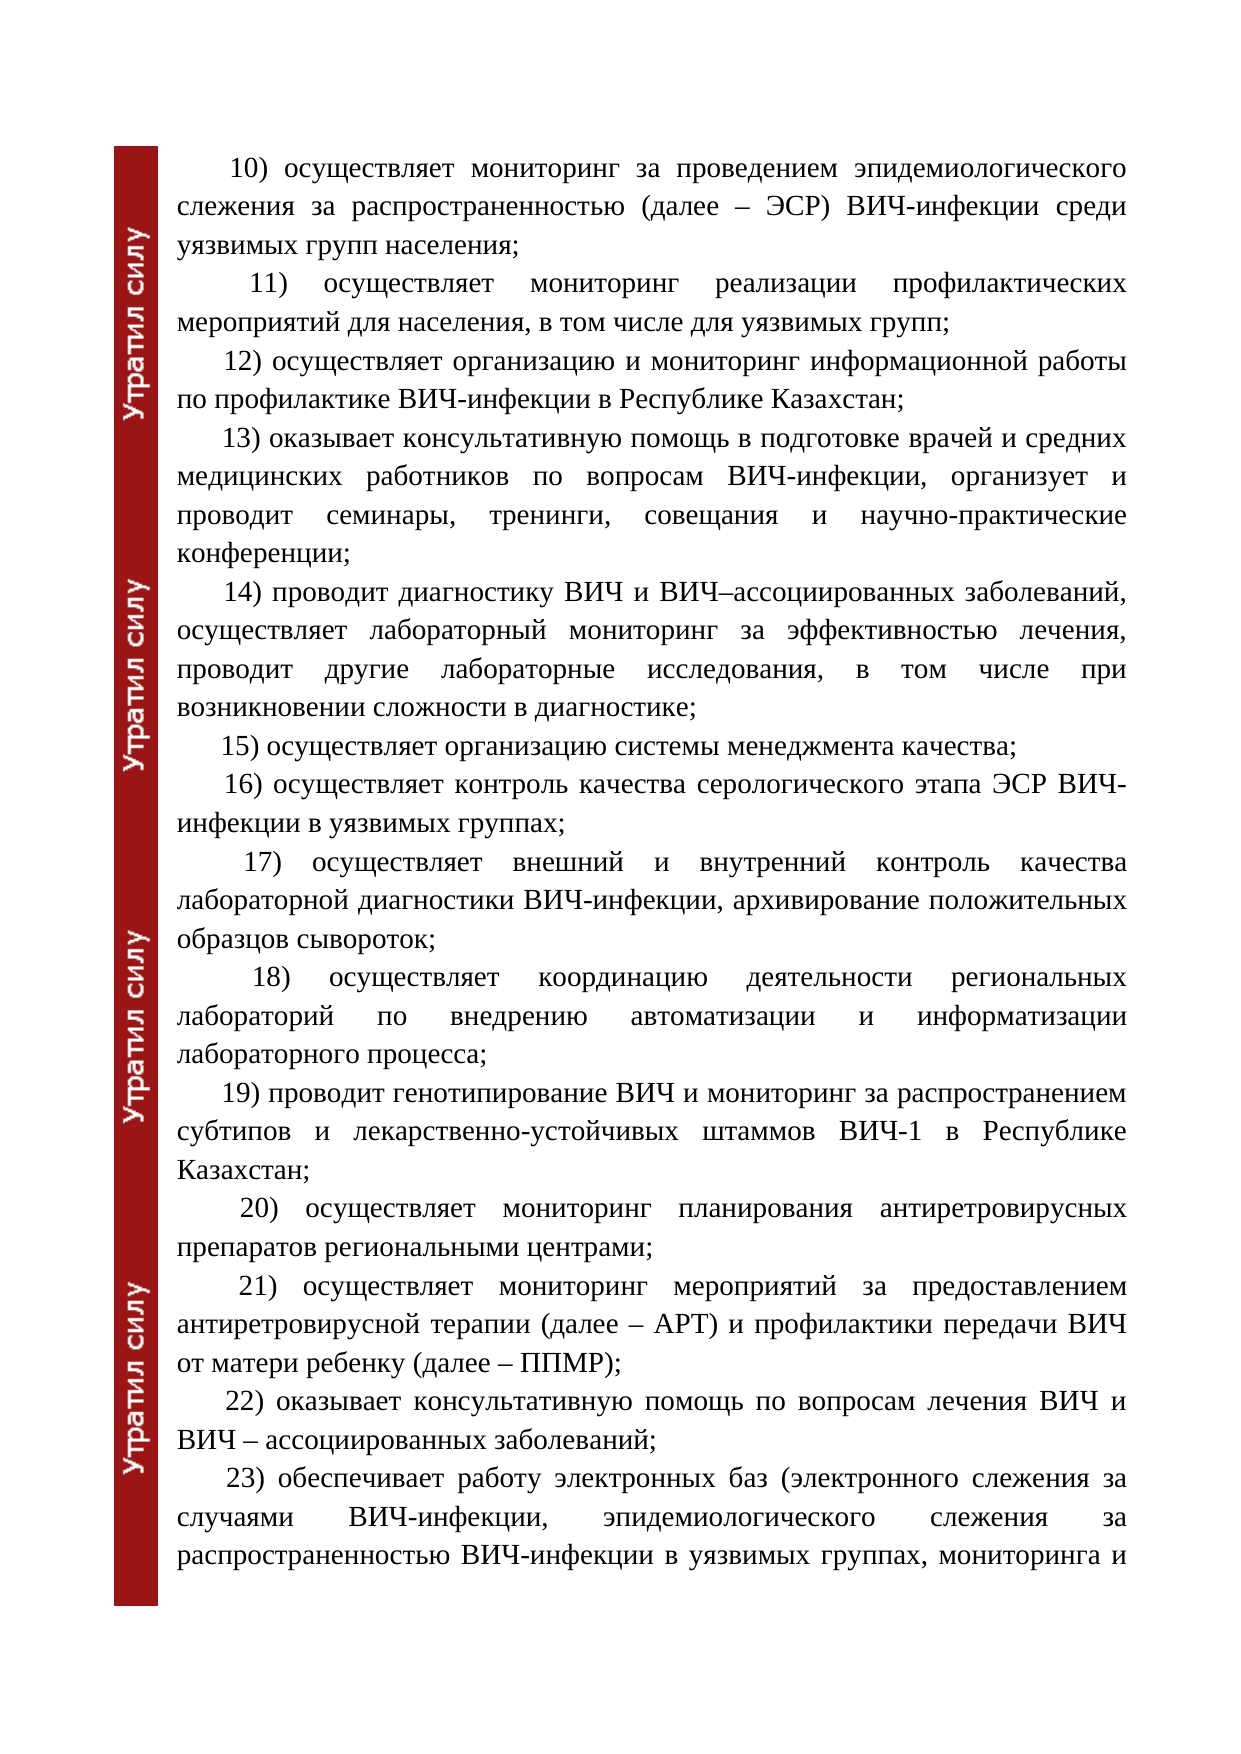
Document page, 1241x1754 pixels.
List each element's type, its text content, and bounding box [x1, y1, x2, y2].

picture [114, 723, 158, 728]
text 10) осуществляет мониторинг за проведением эпидемиологического слежения за распространенностью (далее – ЭСР) ВИЧ-инфекции среди уязвимых групп населения; [112, 150, 1128, 261]
text 21) осуществляет мониторинг мероприятий за предоставлением антиретровирусной терапии (далее – АРТ) и профилактики передачи ВИЧ от матери ребенку (далее – ППМР); [112, 1268, 1128, 1378]
picture [114, 1378, 158, 1383]
text 15) осуществляет организацию системы менеджмента качества; [112, 728, 1128, 762]
picture [114, 954, 158, 959]
text 16) осуществляет контроль качества серологического этапа ЭСР ВИЧ-инфекции в уязвимых группах; [112, 767, 1128, 839]
text 13) оказывает консультативную помощь в подготовке врачей и средних медицинских работников по вопросам ВИЧ-инфекции, организует и проводит семинары, тренинги, совещания и научно-практические конференции; [112, 420, 1128, 569]
text 11) осуществляет мониторинг реализации профилактических мероприятий для населения, в том числе для уязвимых групп; [112, 266, 1128, 338]
picture [114, 1186, 158, 1191]
picture [114, 1455, 158, 1460]
text 12) осуществляет организацию и мониторинг информационной работы по профилактике ВИЧ-инфекции в Республике Казахстан; [112, 343, 1128, 415]
picture [114, 338, 158, 343]
picture [114, 1571, 158, 1606]
picture [114, 762, 158, 767]
text 17) осуществляет внешний и внутренний контроль качества лабораторной диагностики ВИЧ-инфекции, архивирование положительных образцов сывороток; [112, 844, 1128, 954]
text 14) проводит диагностику ВИЧ и ВИЧ–ассоциированных заболеваний, осуществляет лабораторный мониторинг за эффективностью лечения, проводит другие лабораторные исследования, в том числе при возникновении сложности в диагностике; [112, 574, 1128, 723]
picture [114, 1070, 158, 1075]
picture [114, 146, 158, 150]
text 20) осуществляет мониторинг планирования антиретровирусных препаратов региональными центрами; [112, 1191, 1128, 1263]
picture [114, 261, 158, 266]
text 19) проводит генотипирование ВИЧ и мониторинг за распространением субтипов и лекарственно-устойчивых штаммов ВИЧ-1 в Республике Казахстан; [112, 1075, 1128, 1186]
text 22) оказывает консультативную помощь по вопросам лечения ВИЧ и ВИЧ – ассоциированных заболеваний; [112, 1383, 1128, 1455]
text 18) осуществляет координацию деятельности региональных лабораторий по внедрению автоматизации и информатизации лабораторного процесса; [112, 959, 1128, 1070]
picture [114, 415, 158, 420]
picture [114, 569, 158, 574]
picture [114, 839, 158, 844]
picture [114, 1263, 158, 1268]
